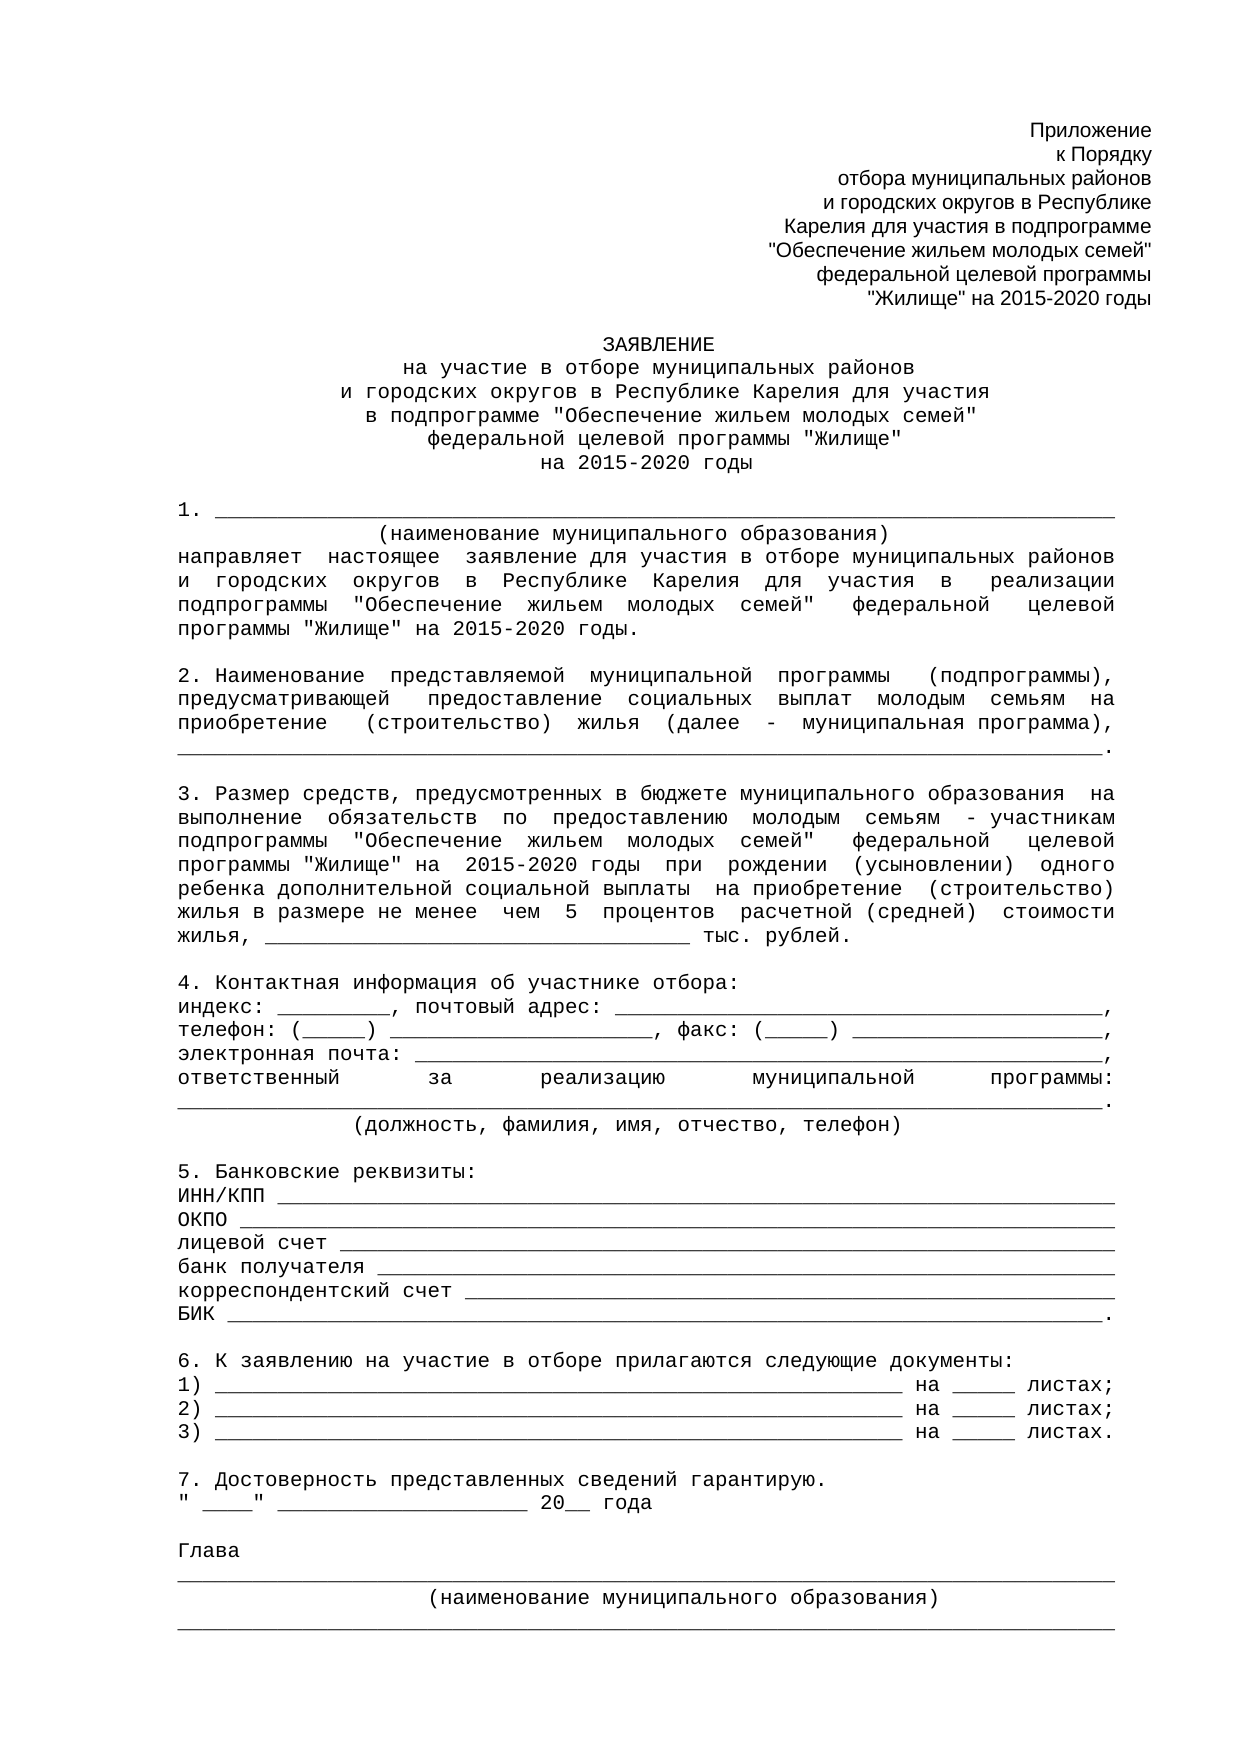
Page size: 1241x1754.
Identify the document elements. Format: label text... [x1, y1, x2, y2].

text подпрограммы "Обеспечение жильем молодых семей" федеральной целевой [177, 594, 1152, 617]
text 2. Наименование представляемой муниципальной программы (подпрограммы), [177, 665, 1152, 688]
text (должность, фамилия, имя, отчество, телефон) [177, 1114, 1152, 1138]
text "Обеспечение жильем молодых семей" [177, 238, 1152, 262]
text ребенка дополнительной социальной выплаты на приобретение (строительство) [177, 878, 1152, 901]
text направляет настоящее заявление для участия в отборе муниципальных районов [177, 547, 1152, 570]
text "Жилище" на 2015-2020 годы [177, 286, 1152, 310]
text Глава [177, 1540, 1152, 1563]
text приобретение (строительство) жилья (далее - муниципальная программа), [177, 712, 1152, 736]
text 1) _______________________________________________________ на _____ листах; [177, 1374, 1152, 1398]
text федеральной целевой программы "Жилище" [177, 428, 1152, 452]
text выполнение обязательств по предоставлению молодым семьям - участникам [177, 807, 1152, 830]
text на 2015-2020 годы [177, 452, 1152, 476]
text ___________________________________________________________________________ [177, 1611, 1152, 1634]
text на участие в отборе муниципальных районов [177, 357, 1152, 381]
text БИК ______________________________________________________________________. [177, 1303, 1152, 1327]
text Карелия для участия в подпрограмме [177, 214, 1152, 238]
text программы "Жилище" на 2015-2020 годы. [177, 617, 1152, 641]
text ЗАЯВЛЕНИЕ [177, 334, 1152, 357]
text ответственный за реализацию муниципальной программы: [177, 1067, 1152, 1090]
text ___________________________________________________________________________ [177, 1563, 1152, 1587]
text 2) _______________________________________________________ на _____ листах; [177, 1398, 1152, 1421]
text в подпрограмме "Обеспечение жильем молодых семей" [177, 405, 1152, 428]
text (наименование муниципального образования) [177, 1587, 1152, 1611]
text 1. ________________________________________________________________________ [177, 499, 1152, 523]
text 5. Банковские реквизиты: [177, 1161, 1152, 1185]
text Приложение [177, 118, 1152, 142]
text жилья в размере не менее чем 5 процентов расчетной (средней) стоимости [177, 901, 1152, 925]
text предусматривающей предоставление социальных выплат молодым семьям на [177, 688, 1152, 712]
text 3) _______________________________________________________ на _____ листах. [177, 1421, 1152, 1445]
text и городских округов в Республике [177, 190, 1152, 214]
text телефон: (_____) _____________________, факс: (_____) ____________________, [177, 1019, 1152, 1043]
text и городских округов в Республике Карелия для участия в реализации [177, 570, 1152, 594]
text федеральной целевой программы [177, 262, 1152, 286]
text банк получателя ___________________________________________________________ [177, 1256, 1152, 1279]
text 6. К заявлению на участие в отборе прилагаются следующие документы: [177, 1351, 1152, 1374]
text электронная почта: _______________________________________________________, [177, 1043, 1152, 1067]
text __________________________________________________________________________. [177, 736, 1152, 759]
text " ____" ____________________ 20__ года [177, 1492, 1152, 1516]
text __________________________________________________________________________. [177, 1090, 1152, 1114]
text ОКПО ______________________________________________________________________ [177, 1209, 1152, 1232]
text жилья, __________________________________ тыс. рублей. [177, 925, 1152, 948]
text корреспондентский счет ____________________________________________________ [177, 1279, 1152, 1303]
text (наименование муниципального образования) [177, 523, 1152, 547]
text программы "Жилище" на 2015-2020 годы при рождении (усыновлении) одного [177, 854, 1152, 878]
text 4. Контактная информация об участнике отбора: [177, 972, 1152, 996]
text и городских округов в Республике Карелия для участия [177, 381, 1152, 405]
text подпрограммы "Обеспечение жильем молодых семей" федеральной целевой [177, 830, 1152, 854]
text лицевой счет ______________________________________________________________ [177, 1232, 1152, 1256]
text 7. Достоверность представленных сведений гарантирую. [177, 1469, 1152, 1492]
text ИНН/КПП ___________________________________________________________________ [177, 1185, 1152, 1209]
text отбора муниципальных районов [177, 166, 1152, 190]
text 3. Размер средств, предусмотренных в бюджете муниципального образования на [177, 783, 1152, 807]
text индекс: _________, почтовый адрес: _______________________________________, [177, 996, 1152, 1019]
text к Порядку [177, 142, 1152, 166]
